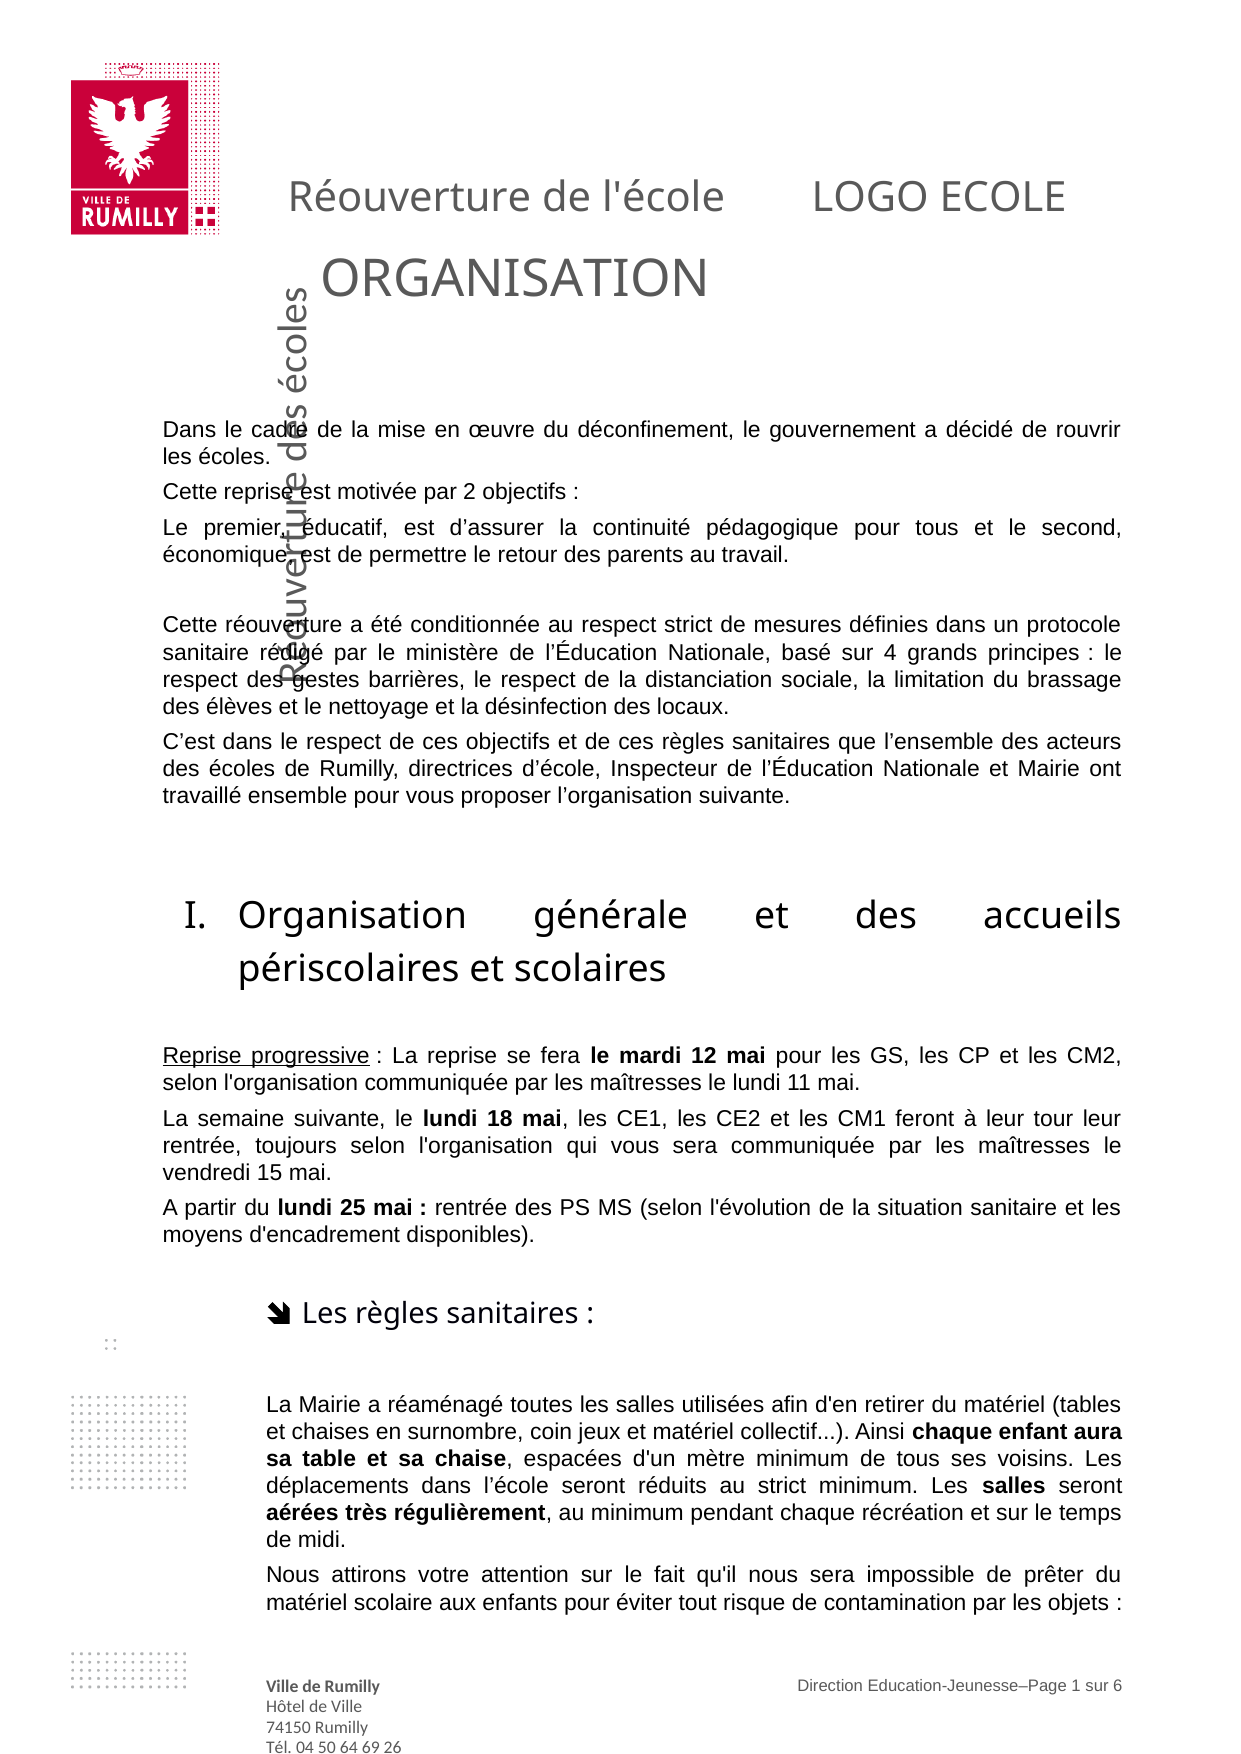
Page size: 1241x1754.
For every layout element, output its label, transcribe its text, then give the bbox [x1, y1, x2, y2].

text Cette reprise est motivée par 2 objectifs : [162, 478, 1122, 504]
text Les règles sanitaires : [266, 1292, 1122, 1332]
text Reprise progressive : La reprise se fera le mardi 12 mai pour les GS, les CP et les CM2, selon l'organisation communiquée par les maîtresses le lundi 11 mai. [162, 1042, 1122, 1096]
picture [296, 567, 303, 573]
picture [288, 311, 294, 319]
text C’est dans le respect de ces objectifs et de ces règles sanitaires que l’ensemble des acteurs des écoles de Rumilly, directrices d’école, Inspecteur de l’Éducation Nationale et Mairie ont travaillé ensemble pour vous proposer l’organisation suivante. [162, 728, 1122, 808]
text A partir du lundi 25 mai : rentrée des PS MS (selon l'évolution de la situation sanitaire et les moyens d'encadrement disponibles). [162, 1194, 1122, 1248]
text Cette réouverture a été conditionnée au respect strict de mesures définies dans un protocole sanitaire rédigé par le ministère de l’Éducation Nationale, basé sur 4 grands principes : le respect des gestes barrières, le respect de la distanciation sociale, la limitation du brassage des élèves et le nettoyage et la désinfection des locaux. [162, 611, 1122, 719]
text Dans le cadre de la mise en œuvre du déconfinement, le gouvernement a décidé de rouvrir les écoles. [162, 416, 1122, 469]
picture [296, 408, 304, 416]
picture [296, 311, 303, 319]
text Réouverture de l'école LOGO ECOLE [266, 167, 1122, 224]
text ORGANISATION [266, 240, 1122, 311]
text Le premier, éducatif, est d’assurer la continuité pédagogique pour tous et le second, économique, est de permettre le retour des parents au travail. [162, 513, 1122, 567]
text La semaine suivante, le lundi 18 mai, les CE1, les CE2 et les CM1 feront à leur tour leur rentrée, toujours selon l'organisation qui vous sera communiquée par les maîtresses le vendredi 15 mai. [162, 1105, 1122, 1185]
text La Mairie a réaménagé toutes les salles utilisées afin d'en retirer du matériel (tables et chaises en surnombre, coin jeux et matériel collectif...). Ainsi chaque enfant aura sa table et sa chaise, espacées d'un mètre minimum de tous ses voisins. Les déplacements dans l’école seront réduits au strict minimum. Les salles seront aérées très régulièrement, au minimum pendant chaque récréation et sur le temps de midi. [266, 1391, 1122, 1552]
picture [0, 0, 425, 1754]
list Organisation générale et des accueils périscolaires et scolaires [207, 888, 1122, 992]
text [266, 1561, 1122, 1615]
